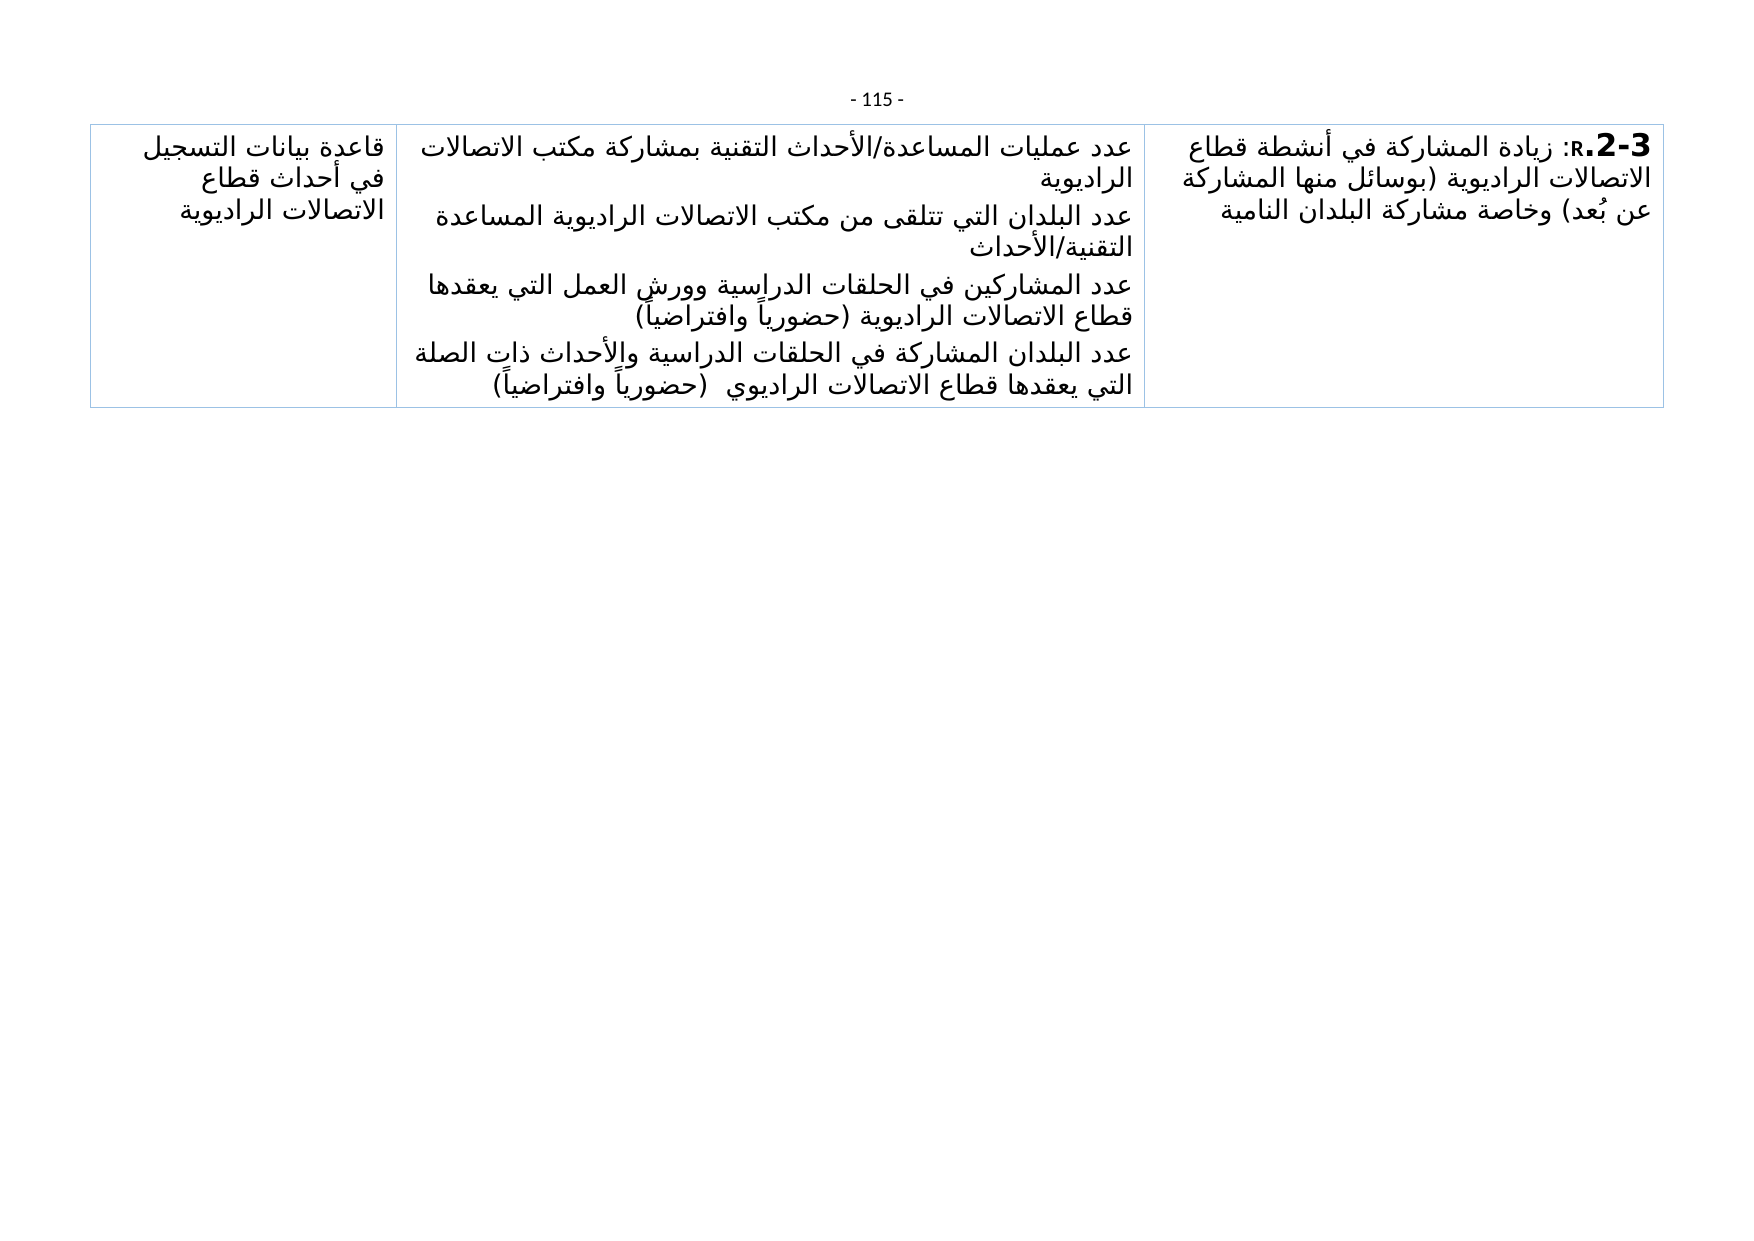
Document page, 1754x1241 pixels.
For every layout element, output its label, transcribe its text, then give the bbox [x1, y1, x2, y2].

table_cell عدد عمليات المساعدة/الأحداث التقنية بمشاركة مكتب الاتصالات الراديوية عدد البلدان التي تتلقى من مكتب الاتصالات الراديوية المساعدة التقنية/الأحداث عدد المشاركين في الحلقات الدراسية وورش العمل التي يعقدها قطاع الاتصالات الراديوية (حضورياً وافتراضياً) عدد البلدان المشاركة في الحلقات الدراسية والأحداث ذات الصلة التي يعقدها قطاع الاتصالات الراديوي (حضورياً وافتراضياً) [397, 125, 1144, 407]
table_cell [91, 125, 396, 407]
table_cell 2-3.R: زيادة المشاركة في أنشطة قطاع الاتصالات الراديوية (بوسائل منها المشاركة عن بُعد) وخاصة مشاركة البلدان النامية [1145, 125, 1663, 407]
